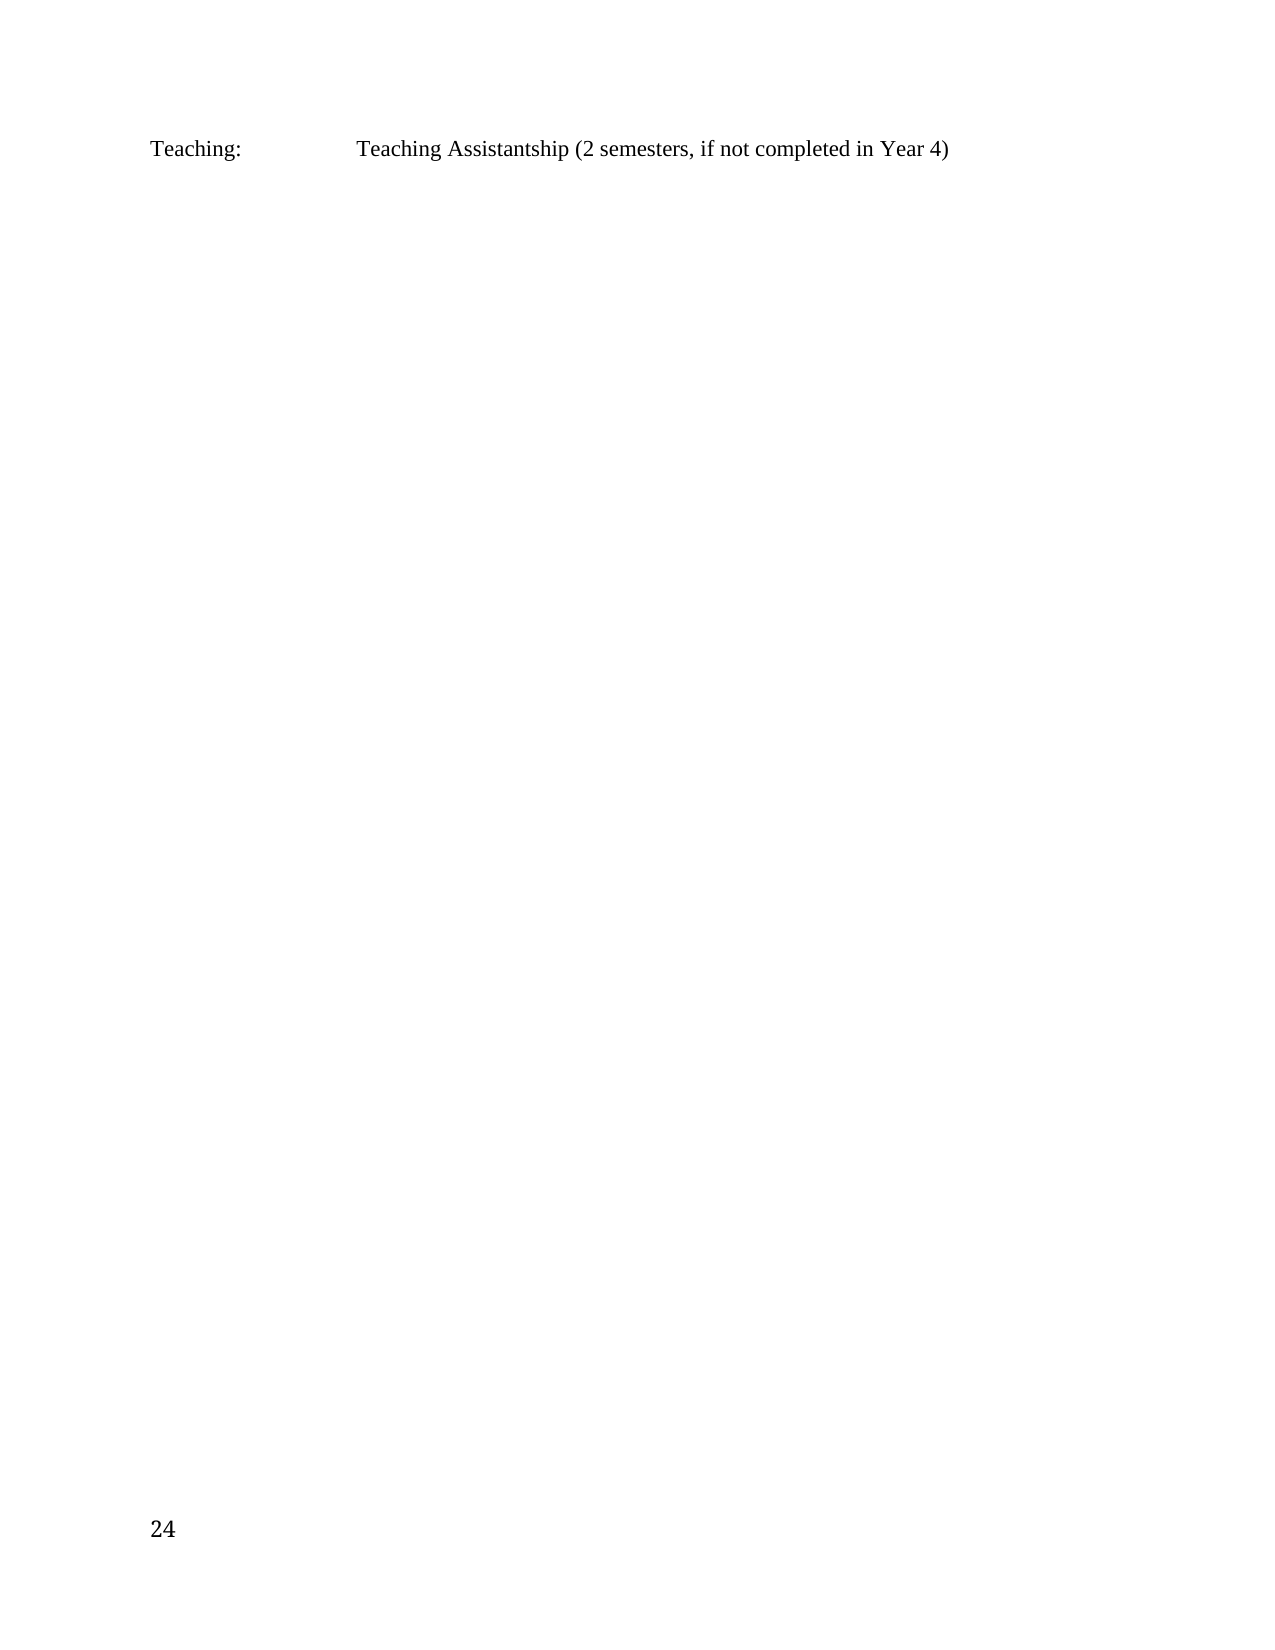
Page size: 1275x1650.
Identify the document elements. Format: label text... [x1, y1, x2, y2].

text Teaching: Teaching Assistantship (2 semesters, if not completed in Year 4) [150, 135, 1125, 161]
